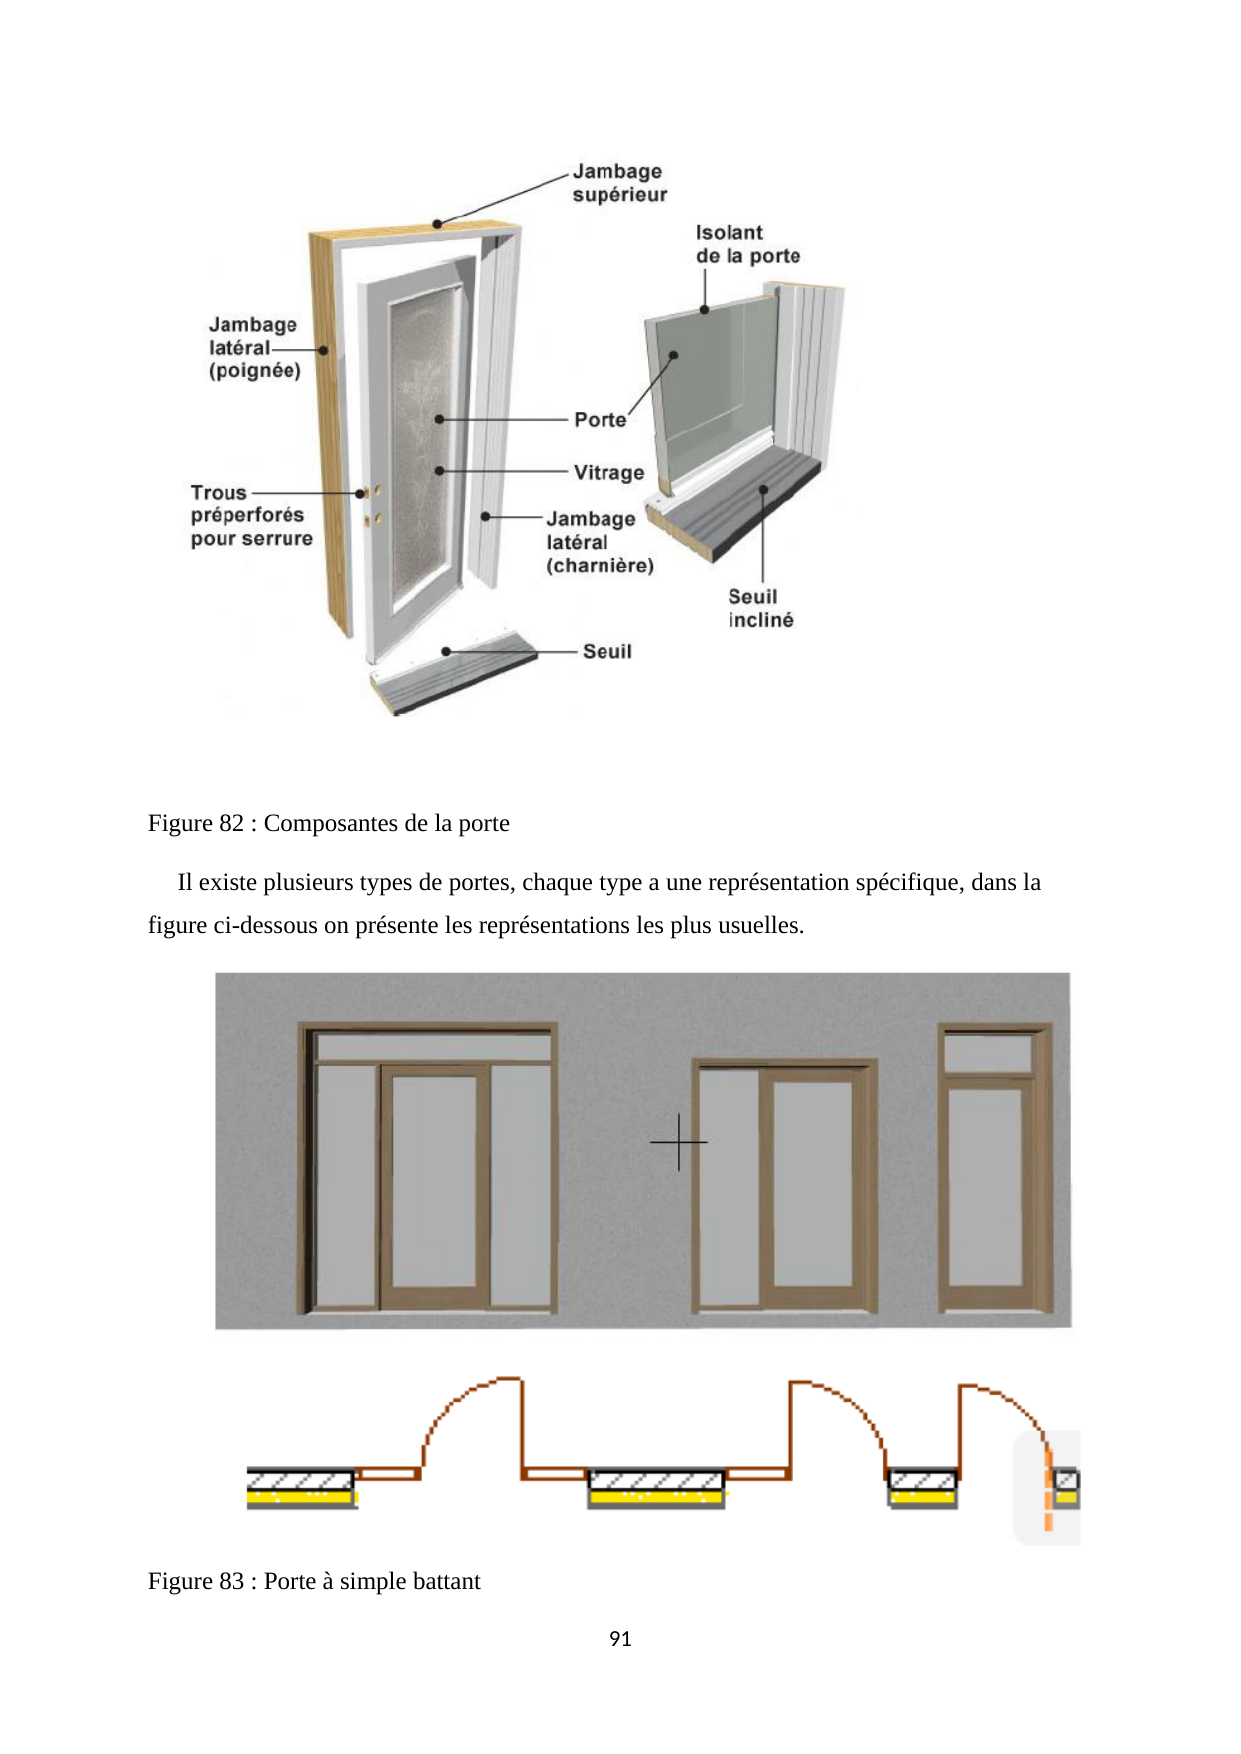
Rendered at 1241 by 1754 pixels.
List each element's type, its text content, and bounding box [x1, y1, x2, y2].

text Figure 83 : Porte à simple battant [148, 1566, 1093, 1595]
text Figure 82 : Composantes de la porte [148, 808, 1093, 836]
text Il existe plusieurs types de portes, chaque type a une représentation spécifique, dans la figure ci-dessous on présente les représentations les plus usuelles. [148, 867, 1093, 939]
